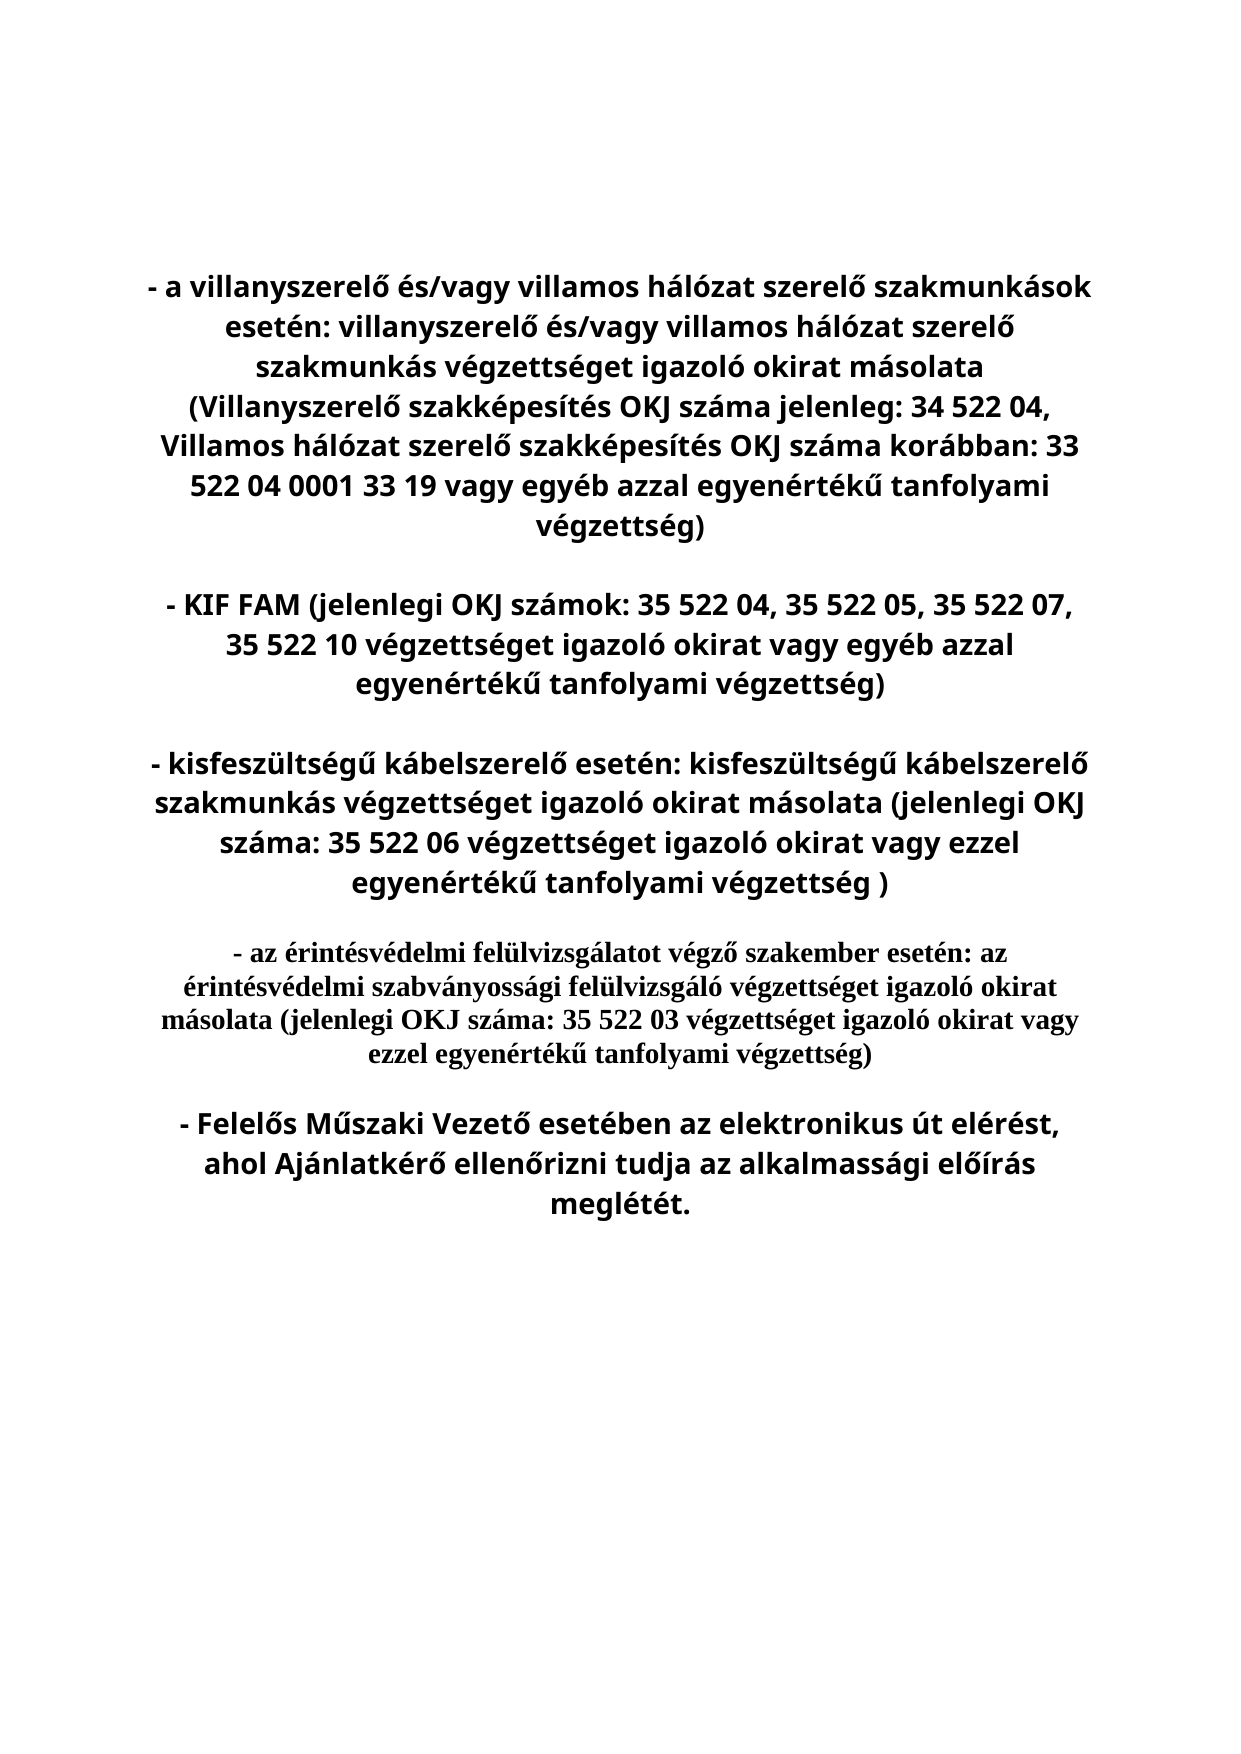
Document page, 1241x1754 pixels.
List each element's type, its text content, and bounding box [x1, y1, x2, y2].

text - az érintésvédelmi felülvizsgálatot végző szakember esetén: az érintésvédelmi szabványossági felülvizsgáló végzettséget igazoló okirat másolata (jelenlegi OKJ száma: 35 522 03 végzettséget igazoló okirat vagy ezzel egyenértékű tanfolyami végzettség) [148, 902, 1092, 1103]
text - Felelős Műszaki Vezető esetében az elektronikus út elérést, ahol Ajánlatkérő ellenőrizni tudja az alkalmassági előírás meglétét. [148, 1103, 1092, 1223]
text - a villanyszerelő és/vagy villamos hálózat szerelő szakmunkások esetén: villanyszerelő és/vagy villamos hálózat szerelő szakmunkás végzettséget igazoló okirat másolata (Villanyszerelő szakképesítés OKJ száma jelenleg: 34 522 04, Villamos hálózat szerelő szakképesítés OKJ száma korábban: 33 522 04 0001 33 19 vagy egyéb azzal egyenértékű tanfolyami végzettség) - KIF FAM (jelenlegi OKJ számok: 35 522 04, 35 522 05, 35 522 07, 35 522 10 végzettséget igazoló okirat vagy egyéb azzal egyenértékű tanfolyami végzettség) - kisfeszültségű kábelszerelő esetén: kisfeszültségű kábelszerelő szakmunkás végzettséget igazoló okirat másolata (jelenlegi OKJ száma: 35 522 06 végzettséget igazoló okirat vagy ezzel egyenértékű tanfolyami végzettség ) [148, 267, 1092, 902]
